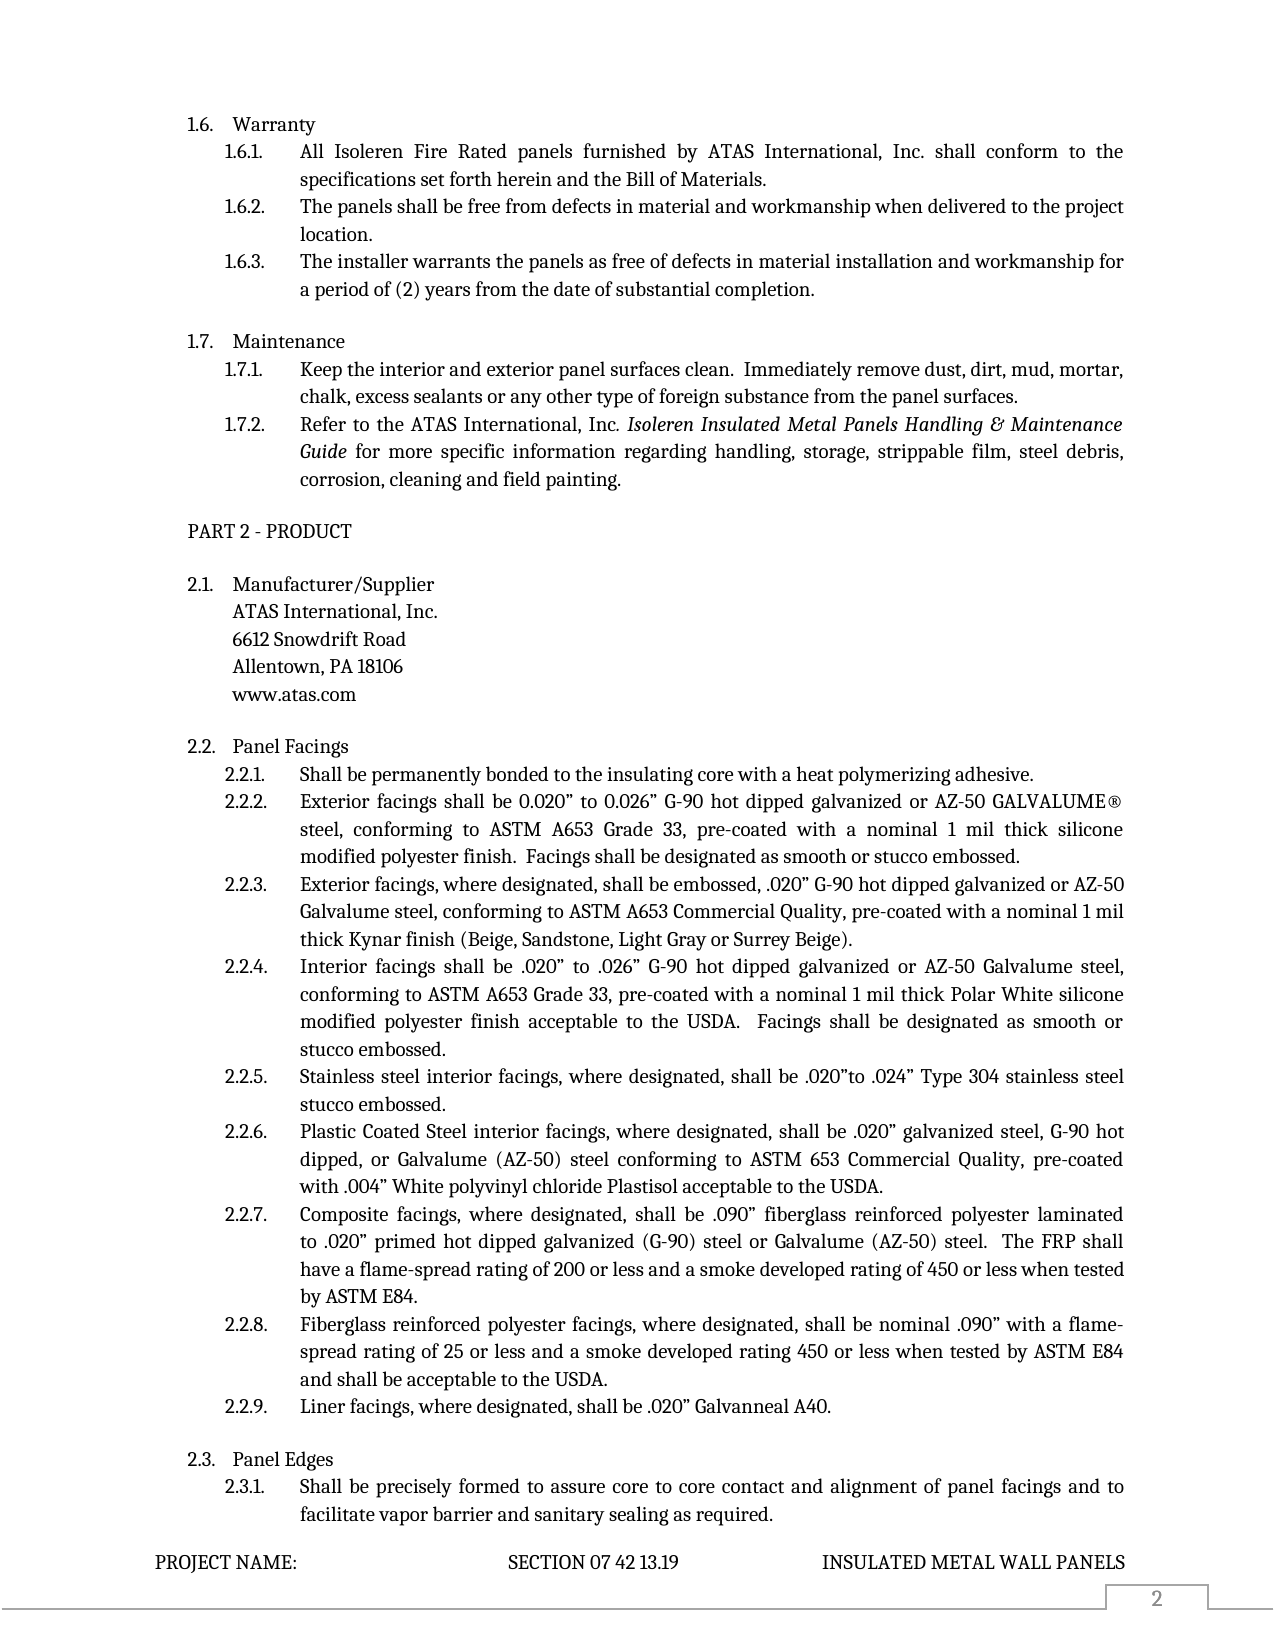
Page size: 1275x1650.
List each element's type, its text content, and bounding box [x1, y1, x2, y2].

list Manufacturer/Supplier [187, 572, 1125, 596]
list Composite facings, where designated, shall be .090” fiberglass reinforced polyester laminated to .020” primed hot dipped galvanized (G-90) steel or Galvalume (AZ-50) steel. The FRP shall have a flame-spread rating of 200 or less and a smoke developed rating of 450 or less when tested by ASTM E84. [225, 1202, 1125, 1309]
text ATAS International, Inc. [232, 600, 1125, 624]
list Shall be precisely formed to assure core to core contact and alignment of panel facings and to facilitate vapor barrier and sanitary sealing as required. [225, 1475, 1125, 1526]
list Maintenance [187, 330, 1125, 354]
text Allentown, PA 18106 [232, 655, 1125, 679]
list Fiberglass reinforced polyester facings, where designated, shall be nominal .090” with a flame-spread rating of 25 or less and a smoke developed rating 450 or less when tested by ASTM E84 and shall be acceptable to the USDA. [225, 1312, 1125, 1391]
list Keep the interior and exterior panel surfaces clean. Immediately remove dust, dirt, mud, mortar, chalk, excess sealants or any other type of foreign substance from the panel surfaces. [225, 357, 1125, 409]
list Stainless steel interior facings, where designated, shall be .020”to .024” Type 304 stainless steel stucco embossed. [225, 1065, 1125, 1116]
list Exterior facings, where designated, shall be embossed, .020” G-90 hot dipped galvanized or AZ-50 Galvalume steel, conforming to ASTM A653 Commercial Quality, pre-coated with a nominal 1 mil thick Kynar finish (Beige, Sandstone, Light Gray or Surrey Beige). [225, 872, 1125, 951]
text 6612 Snowdrift Road [232, 627, 1125, 651]
text PART 2 - PRODUCT [187, 520, 1125, 544]
list Plastic Coated Steel interior facings, where designated, shall be .020” galvanized steel, G-90 hot dipped, or Galvalume (AZ-50) steel conforming to ASTM 653 Commercial Quality, pre-coated with .004” White polyvinyl chloride Plastisol acceptable to the USDA. [225, 1120, 1125, 1199]
list Interior facings shall be .020” to .026” G-90 hot dipped galvanized or AZ-50 Galvalume steel, conforming to ASTM A653 Grade 33, pre-coated with a nominal 1 mil thick Polar White silicone modified polyester finish acceptable to the USDA. Facings shall be designated as smooth or stucco embossed. [225, 955, 1125, 1061]
text www.atas.com [232, 682, 1125, 706]
list Panel Facings [187, 735, 1125, 759]
list Panel Edges [187, 1447, 1125, 1471]
list The panels shall be free from defects in material and workmanship when delivered to the project location. [225, 195, 1125, 246]
list All Isoleren Fire Rated panels furnished by ATAS International, Inc. shall conform to the specifications set forth herein and the Bill of Materials. [225, 140, 1125, 191]
list Liner facings, where designated, shall be .020” Galvanneal A40. [225, 1395, 1125, 1419]
list Exterior facings shall be 0.020” to 0.026” G-90 hot dipped galvanized or AZ-50 GALVALUME® steel, conforming to ASTM A653 Grade 33, pre-coated with a nominal 1 mil thick silicone modified polyester finish. Facings shall be designated as smooth or stucco embossed. [225, 790, 1125, 869]
list Shall be permanently bonded to the insulating core with a heat polymerizing adhesive. [225, 762, 1125, 786]
list The installer warrants the panels as free of defects in material installation and workmanship for a period of (2) years from the date of substantial completion. [225, 250, 1125, 301]
list Warranty [187, 112, 1125, 136]
